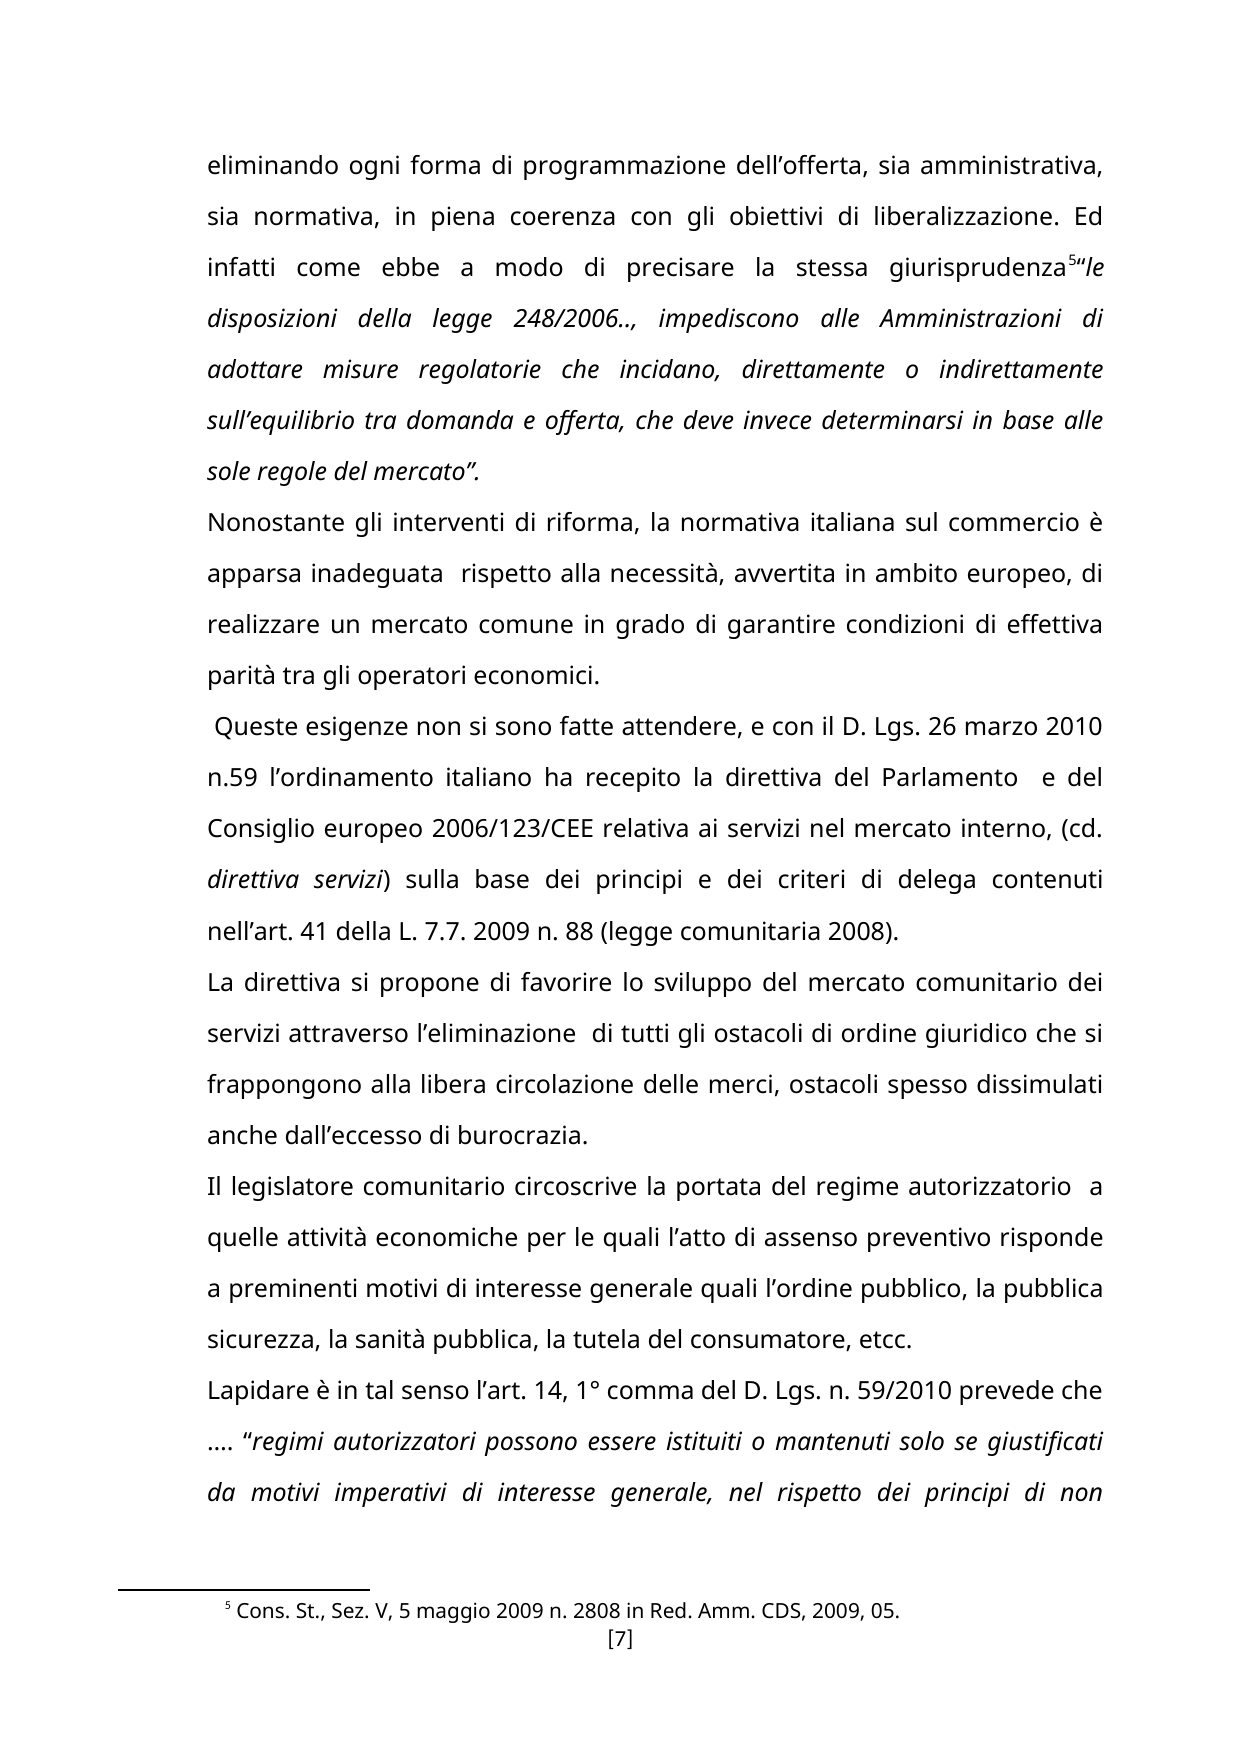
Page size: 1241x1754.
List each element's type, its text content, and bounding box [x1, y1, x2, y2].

text Nonostante gli interventi di riforma, la normativa italiana sul commercio è apparsa inadeguata rispetto alla necessità, avvertita in ambito europeo, di realizzare un mercato comune in grado di garantire condizioni di effettiva parità tra gli operatori economici. [207, 505, 1104, 692]
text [207, 1373, 1104, 1509]
text Queste esigenze non si sono fatte attendere, e con il D. Lgs. 26 marzo 2010 n.59 l’ordinamento italiano ha recepito la direttiva del Parlamento e del Consiglio europeo 2006/123/CEE relativa ai servizi nel mercato interno, (cd. direttiva servizi) sulla base dei principi e dei criteri di delega contenuti nell’art. 41 della L. 7.7. 2009 n. 88 (legge comunitaria 2008). [207, 709, 1104, 947]
text Il legislatore comunitario circoscrive la portata del regime autorizzatorio a quelle attività economiche per le quali l’atto di assenso preventivo risponde a preminenti motivi di interesse generale quali l’ordine pubblico, la pubblica sicurezza, la sanità pubblica, la tutela del consumatore, etcc. [207, 1168, 1104, 1356]
text La direttiva si propone di favorire lo sviluppo del mercato comunitario dei servizi attraverso l’eliminazione di tutti gli ostacoli di ordine giuridico che si frappongono alla libera circolazione delle merci, ostacoli spesso dissimulati anche dall’eccesso di burocrazia. [207, 964, 1104, 1151]
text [207, 148, 1104, 488]
